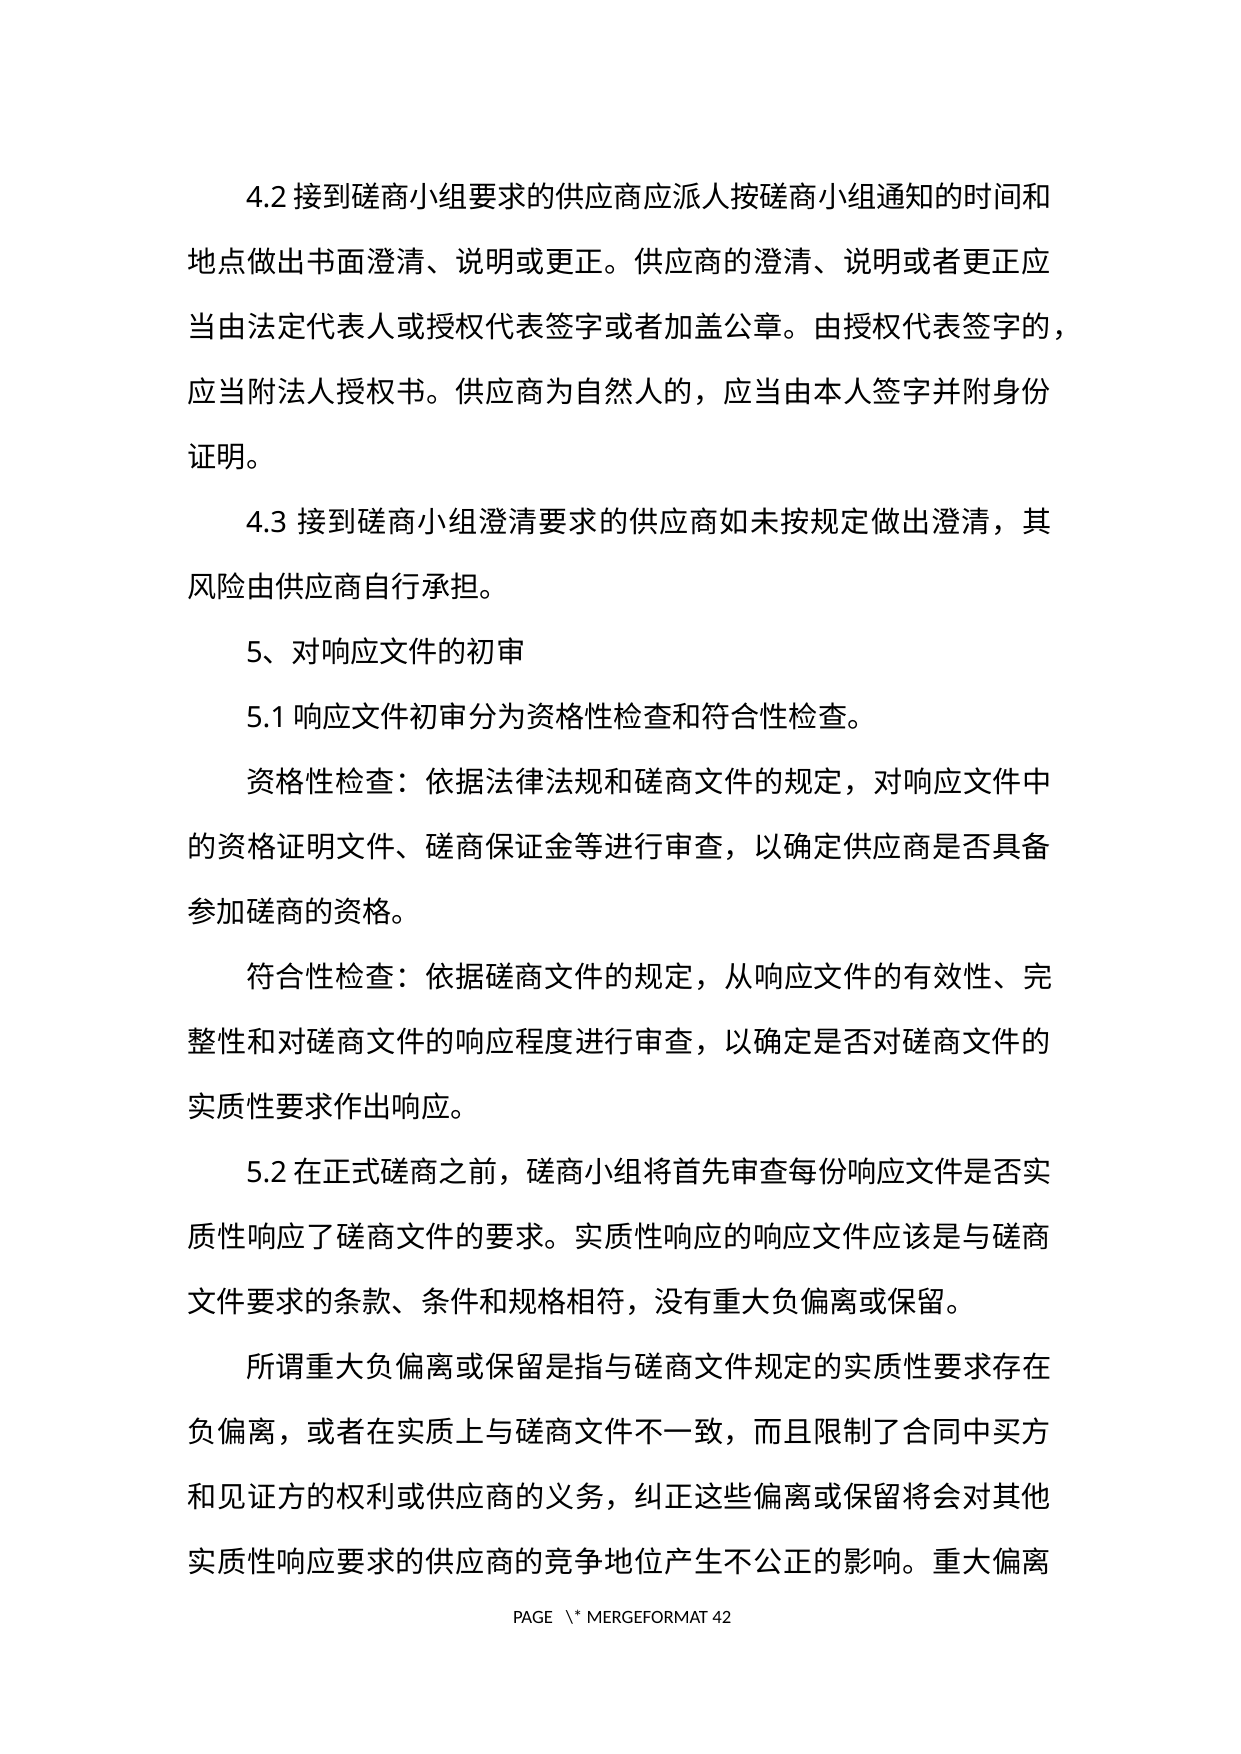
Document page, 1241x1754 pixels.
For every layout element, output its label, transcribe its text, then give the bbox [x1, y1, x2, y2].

text 5.2在正式磋商之前，磋商小组将首先审查每份响应文件是否实质性响应了磋商文件的要求。实质性响应的响应文件应该是与磋商文件要求的条款、条件和规格相符，没有重大负偏离或保留。 [187, 1137, 1053, 1332]
text 5、对响应文件的初审 [187, 617, 1053, 682]
text 4.2接到磋商小组要求的供应商应派人按磋商小组通知的时间和地点做出书面澄清、说明或更正。供应商的澄清、说明或者更正应当由法定代表人或授权代表签字或者加盖公章。由授权代表签字的，应当附法人授权书。供应商为自然人的，应当由本人签字并附身份证明。 [187, 162, 1053, 487]
text 资格性检查：依据法律法规和磋商文件的规定，对响应文件中的资格证明文件、磋商保证金等进行审查，以确定供应商是否具备参加磋商的资格。 [187, 747, 1053, 942]
text 5.1响应文件初审分为资格性检查和符合性检查。 [187, 682, 1053, 747]
text 4.3 接到磋商小组澄清要求的供应商如未按规定做出澄清，其风险由供应商自行承担。 [187, 487, 1053, 617]
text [187, 1332, 1053, 1592]
text 符合性检查：依据磋商文件的规定，从响应文件的有效性、完整性和对磋商文件的响应程度进行审查，以确定是否对磋商文件的实质性要求作出响应。 [187, 942, 1053, 1137]
